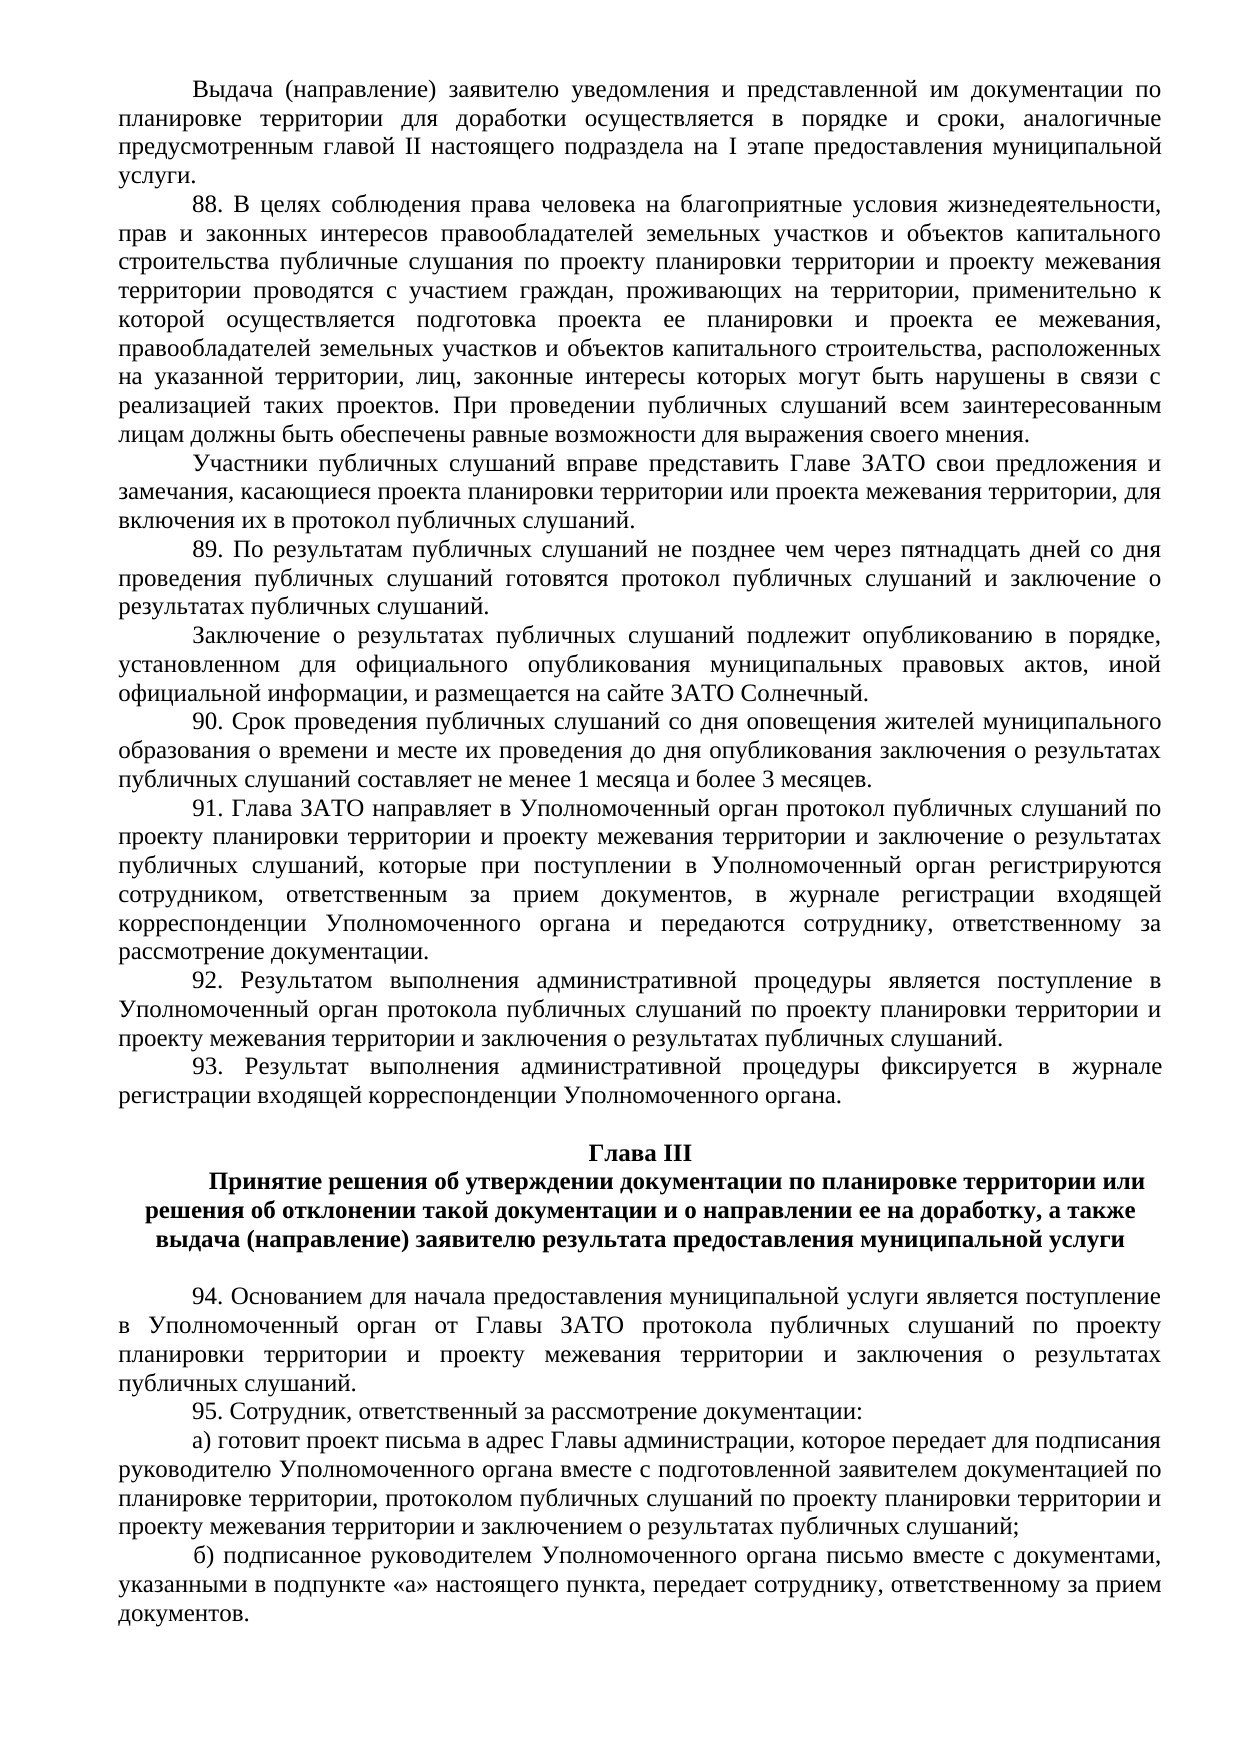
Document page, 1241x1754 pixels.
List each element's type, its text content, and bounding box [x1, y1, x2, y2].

text 88. В целях соблюдения права человека на благоприятные условия жизнедеятельности, прав и законных интересов правообладателей земельных участков и объектов капитального строительства публичные слушания по проекту планировки территории и проекту межевания территории проводятся с участием граждан, проживающих на территории, применительно к которой осуществляется подготовка проекта ее планировки и проекта ее межевания, правообладателей земельных участков и объектов капитального строительства, расположенных на указанной территории, лиц, законные интересы которых могут быть нарушены в связи с реализацией таких проектов. При проведении публичных слушаний всем заинтересованным лицам должны быть обеспечены равные возможности для выражения своего мнения. [118, 189, 1162, 448]
text 91. Глава ЗАТО направляет в Уполномоченный орган протокол публичных слушаний по проекту планировки территории и проекту межевания территории и заключение о результатах публичных слушаний, которые при поступлении в Уполномоченный орган регистрируются сотрудником, ответственным за прием документов, в журнале регистрации входящей корреспонденции Уполномоченного органа и передаются сотруднику, ответственному за рассмотрение документации. [118, 793, 1162, 965]
text 89. По результатам публичных слушаний не позднее чем через пятнадцать дней со дня проведения публичных слушаний готовятся протокол публичных слушаний и заключение о результатах публичных слушаний. [118, 534, 1162, 620]
text 95. Сотрудник, ответственный за рассмотрение документации: [118, 1396, 1162, 1425]
text 90. Срок проведения публичных слушаний со дня оповещения жителей муниципального образования о времени и месте их проведения до дня опубликования заключения о результатах публичных слушаний составляет не менее 1 месяца и более 3 месяцев. [118, 706, 1162, 793]
text Принятие решения об утверждении документации по планировке территории или решения об отклонении такой документации и о направлении ее на доработку, а также выдача (направление) заявителю результата предоставления муниципальной услуги [118, 1166, 1162, 1253]
text Участники публичных слушаний вправе представить Главе ЗАТО свои предложения и замечания, касающиеся проекта планировки территории или проекта межевания территории, для включения их в протокол публичных слушаний. [118, 448, 1162, 534]
text 92. Результатом выполнения административной процедуры является поступление в Уполномоченный орган протокола публичных слушаний по проекту планировки территории и проекту межевания территории и заключения о результатах публичных слушаний. [118, 965, 1162, 1051]
text Заключение о результатах публичных слушаний подлежит опубликованию в порядке, установленном для официального опубликования муниципальных правовых актов, иной официальной информации, и размещается на сайте ЗАТО Солнечный. [118, 620, 1162, 706]
text 93. Результат выполнения административной процедуры фиксируется в журнале регистрации входящей корреспонденции Уполномоченного органа. [118, 1051, 1162, 1109]
text б) подписанное руководителем Уполномоченного органа письмо вместе с документами, указанными в подпункте «а» настоящего пункта, передает сотруднику, ответственному за прием документов. [118, 1540, 1162, 1626]
text а) готовит проект письма в адрес Главы администрации, которое передает для подписания руководителю Уполномоченного органа вместе с подготовленной заявителем документацией по планировке территории, протоколом публичных слушаний по проекту планировки территории и проекту межевания территории и заключением о результатах публичных слушаний; [118, 1425, 1162, 1540]
text Выдача (направление) заявителю уведомления и представленной им документации по планировке территории для доработки осуществляется в порядке и сроки, аналогичные предусмотренным главой II настоящего подраздела на I этапе предоставления муниципальной услуги. [118, 74, 1162, 189]
text 94. Основанием для начала предоставления муниципальной услуги является поступление в Уполномоченный орган от Главы ЗАТО протокола публичных слушаний по проекту планировки территории и проекту межевания территории и заключения о результатах публичных слушаний. [118, 1281, 1162, 1396]
text Глава III [118, 1138, 1162, 1166]
